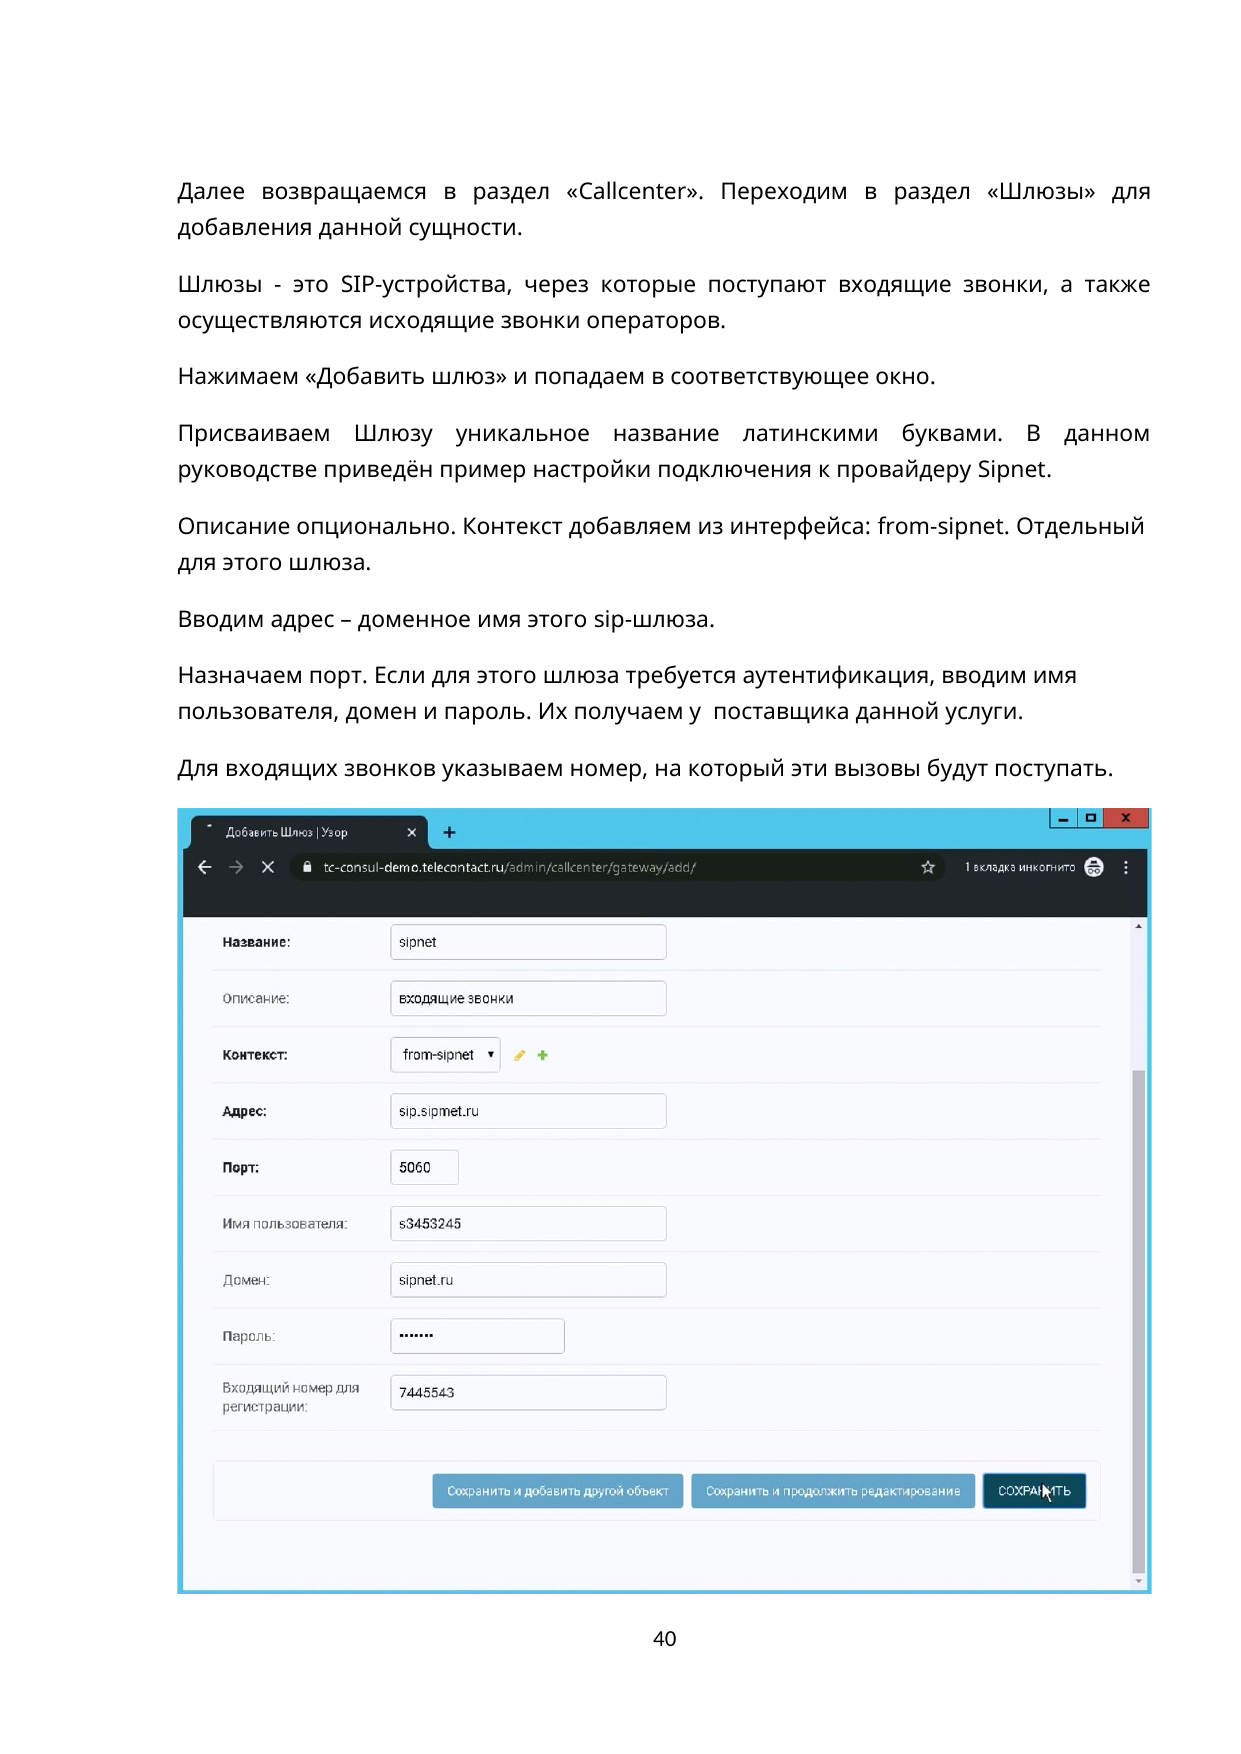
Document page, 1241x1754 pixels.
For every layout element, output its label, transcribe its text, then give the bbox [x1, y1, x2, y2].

text Нажимаем «Добавить шлюз» и попадаем в соответствующее окно. [177, 360, 1152, 392]
text Назначаем порт. Если для этого шлюза требуется аутентификация, вводим имя пользователя, домен и пароль. Их получаем у поставщика данной услуги. [177, 659, 1152, 726]
text Шлюзы - это SIP-устройства, через которые поступают входящие звонки, а также осуществляются исходящие звонки операторов. [177, 268, 1152, 335]
picture [177, 808, 1152, 1594]
text Вводим адрес – доменное имя этого sip-шлюза. [177, 602, 1152, 634]
text Присваиваем Шлюзу уникальное название латинскими буквами. В данном руководстве приведён пример настройки подключения к провайдеру Sipnet. [177, 417, 1152, 484]
text Далее возвращаемся в раздел «Callcenter». Переходим в раздел «Шлюзы» для добавления данной сущности. [177, 175, 1152, 242]
text Описание опционально. Контекст добавляем из интерфейса: from-sipnet. Отдельный для этого шлюза. [177, 510, 1152, 577]
text Для входящих звонков указываем номер, на который эти вызовы будут поступать. [177, 752, 1152, 783]
